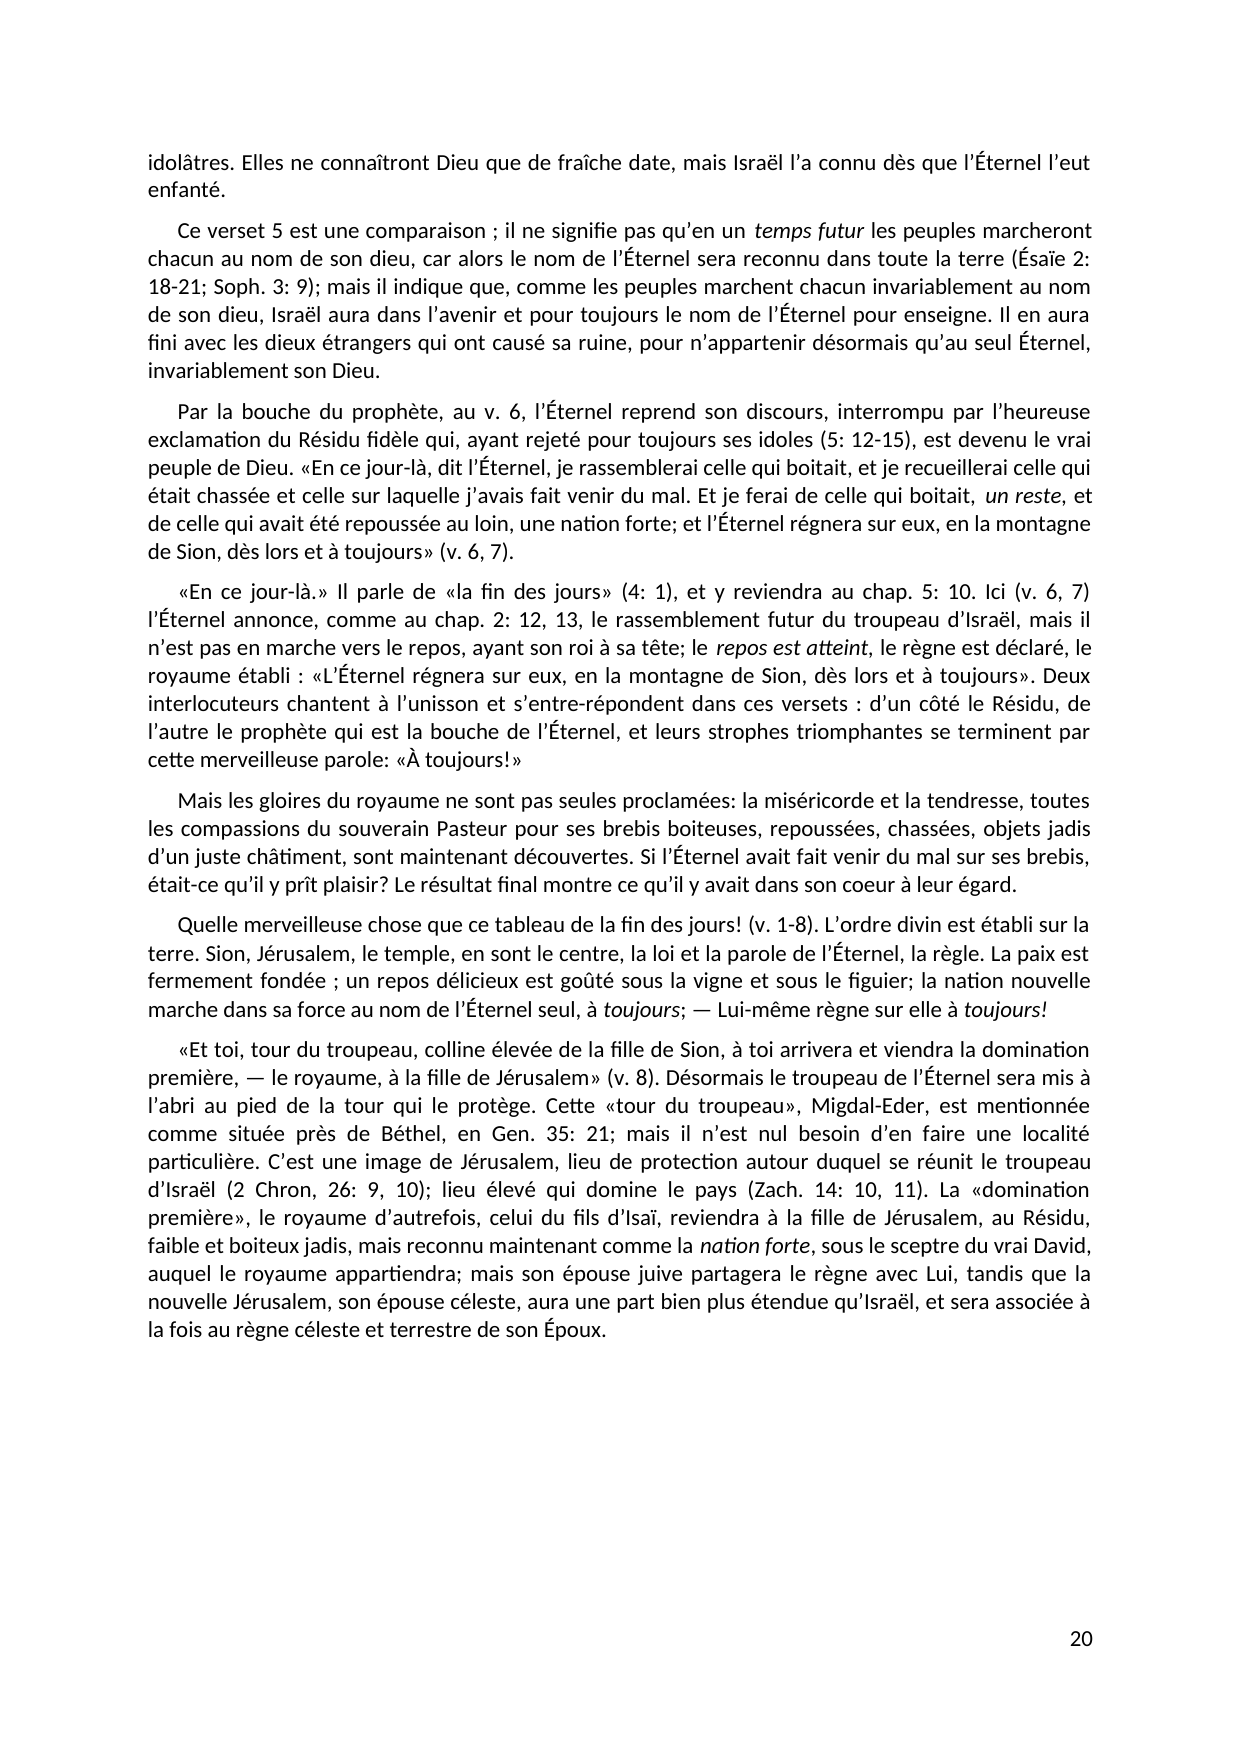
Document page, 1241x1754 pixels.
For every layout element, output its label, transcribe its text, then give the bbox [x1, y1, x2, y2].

text Par la bouche du prophète, au v. 6, l’Éternel reprend son discours, interrompu par l’heureuse exclamation du Résidu fidèle qui, ayant rejeté pour toujours ses idoles (5: 12-15), est devenu le vrai peuple de Dieu. «En ce jour-là, dit l’Éternel, je rassemblerai celle qui boitait, et je recueillerai celle qui était chassée et celle sur laquelle j’avais fait venir du mal. Et je ferai de celle qui boitait, un reste, et de celle qui avait été repoussée au loin, une nation forte; et l’Éternel régnera sur eux, en la montagne de Sion, dès lors et à toujours» (v. 6, 7). [148, 397, 1093, 565]
text Ce verset 5 est une comparaison ; il ne signifie pas qu’en un temps futur les peuples marcheront chacun au nom de son dieu, car alors le nom de l’Éternel sera reconnu dans toute la terre (Ésaïe 2: 18-21; Soph. 3: 9); mais il indique que, comme les peuples marchent chacun invariablement au nom de son dieu, Israël aura dans l’avenir et pour toujours le nom de l’Éternel pour enseigne. Il en aura fini avec les dieux étrangers qui ont causé sa ruine, pour n’appartenir désormais qu’au seul Éternel, invariablement son Dieu. [148, 216, 1093, 384]
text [148, 148, 1093, 204]
text «Et toi, tour du troupeau, colline élevée de la fille de Sion, à toi arrivera et viendra la domination première, — le royaume, à la fille de Jérusalem» (v. 8). Désormais le troupeau de l’Éternel sera mis à l’abri au pied de la tour qui le protège. Cette «tour du troupeau», Migdal-Eder, est mentionnée comme située près de Béthel, en Gen. 35: 21; mais il n’est nul besoin d’en faire une localité particulière. C’est une image de Jérusalem, lieu de protection autour duquel se réunit le troupeau d’Israël (2 Chron, 26: 9, 10); lieu élevé qui domine le pays (Zach. 14: 10, 11). La «domination première», le royaume d’autrefois, celui du fils d’Isaï, reviendra à la fille de Jérusalem, au Résidu, faible et boiteux jadis, mais reconnu maintenant comme la nation forte, sous le sceptre du vrai David, auquel le royaume appartiendra; mais son épouse juive partagera le règne avec Lui, tandis que la nouvelle Jérusalem, son épouse céleste, aura une part bien plus étendue qu’Israël, et sera associée à la fois au règne céleste et terrestre de son Époux. [148, 1035, 1093, 1343]
text Quelle merveilleuse chose que ce tableau de la fin des jours! (v. 1-8). L’ordre divin est établi sur la terre. Sion, Jérusalem, le temple, en sont le centre, la loi et la parole de l’Éternel, la règle. La paix est fermement fondée ; un repos délicieux est goûté sous la vigne et sous le figuier; la nation nouvelle marche dans sa force au nom de l’Éternel seul, à toujours; — Lui-même règne sur elle à toujours! [148, 911, 1093, 1023]
text Mais les gloires du royaume ne sont pas seules proclamées: la miséricorde et la tendresse, toutes les compassions du souverain Pasteur pour ses brebis boiteuses, repoussées, chassées, objets jadis d’un juste châtiment, sont maintenant découvertes. Si l’Éternel avait fait venir du mal sur ses brebis, était-ce qu’il y prît plaisir? Le résultat final montre ce qu’il y avait dans son coeur à leur égard. [148, 786, 1093, 898]
text «En ce jour-là.» Il parle de «la fin des jours» (4: 1), et y reviendra au chap. 5: 10. Ici (v. 6, 7) l’Éternel annonce, comme au chap. 2: 12, 13, le rassemblement futur du troupeau d’Israël, mais il n’est pas en marche vers le repos, ayant son roi à sa tête; le repos est atteint, le règne est déclaré, le royaume établi : «L’Éternel régnera sur eux, en la montagne de Sion, dès lors et à toujours». Deux interlocuteurs chantent à l’unisson et s’entre-répondent dans ces versets : d’un côté le Résidu, de l’autre le prophète qui est la bouche de l’Éternel, et leurs strophes triomphantes se terminent par cette merveilleuse parole: «À toujours!» [148, 577, 1093, 773]
